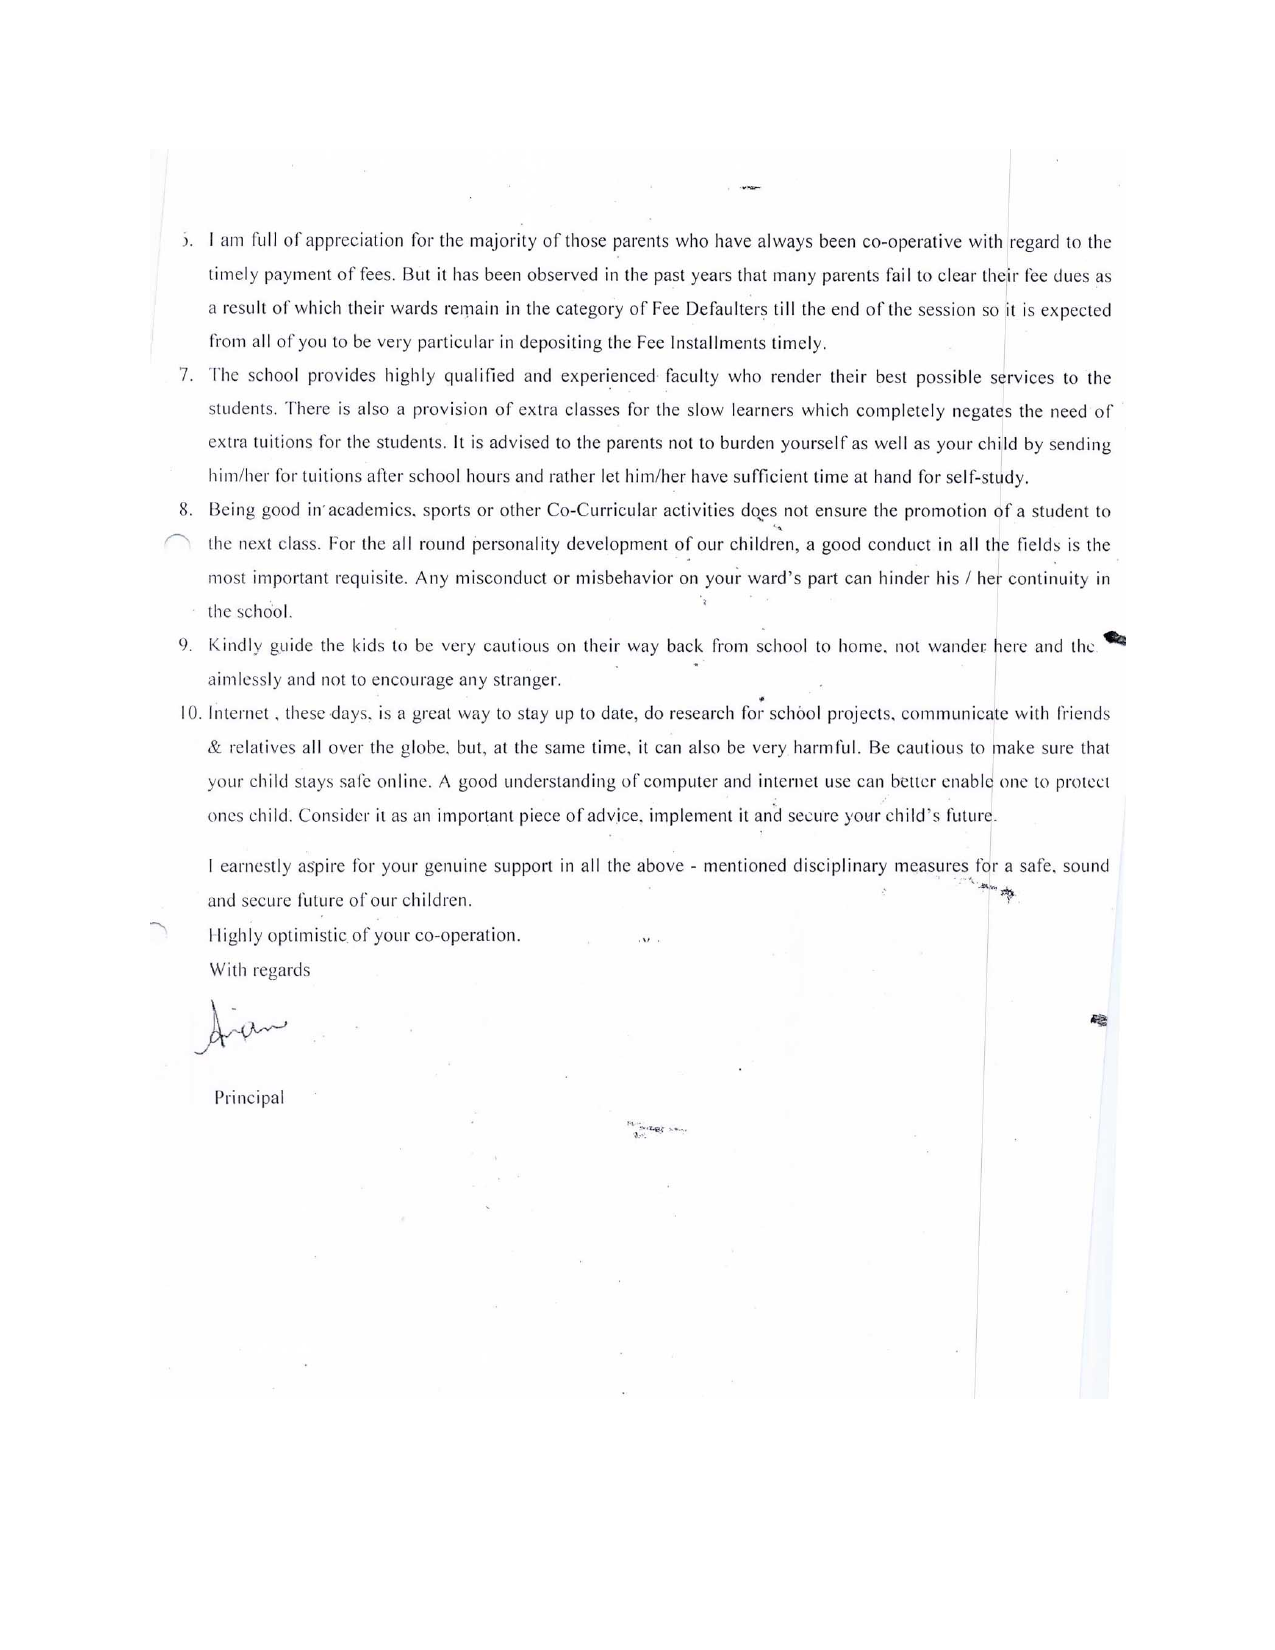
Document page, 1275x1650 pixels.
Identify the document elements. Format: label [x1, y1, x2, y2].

picture [150, 149, 1126, 1399]
